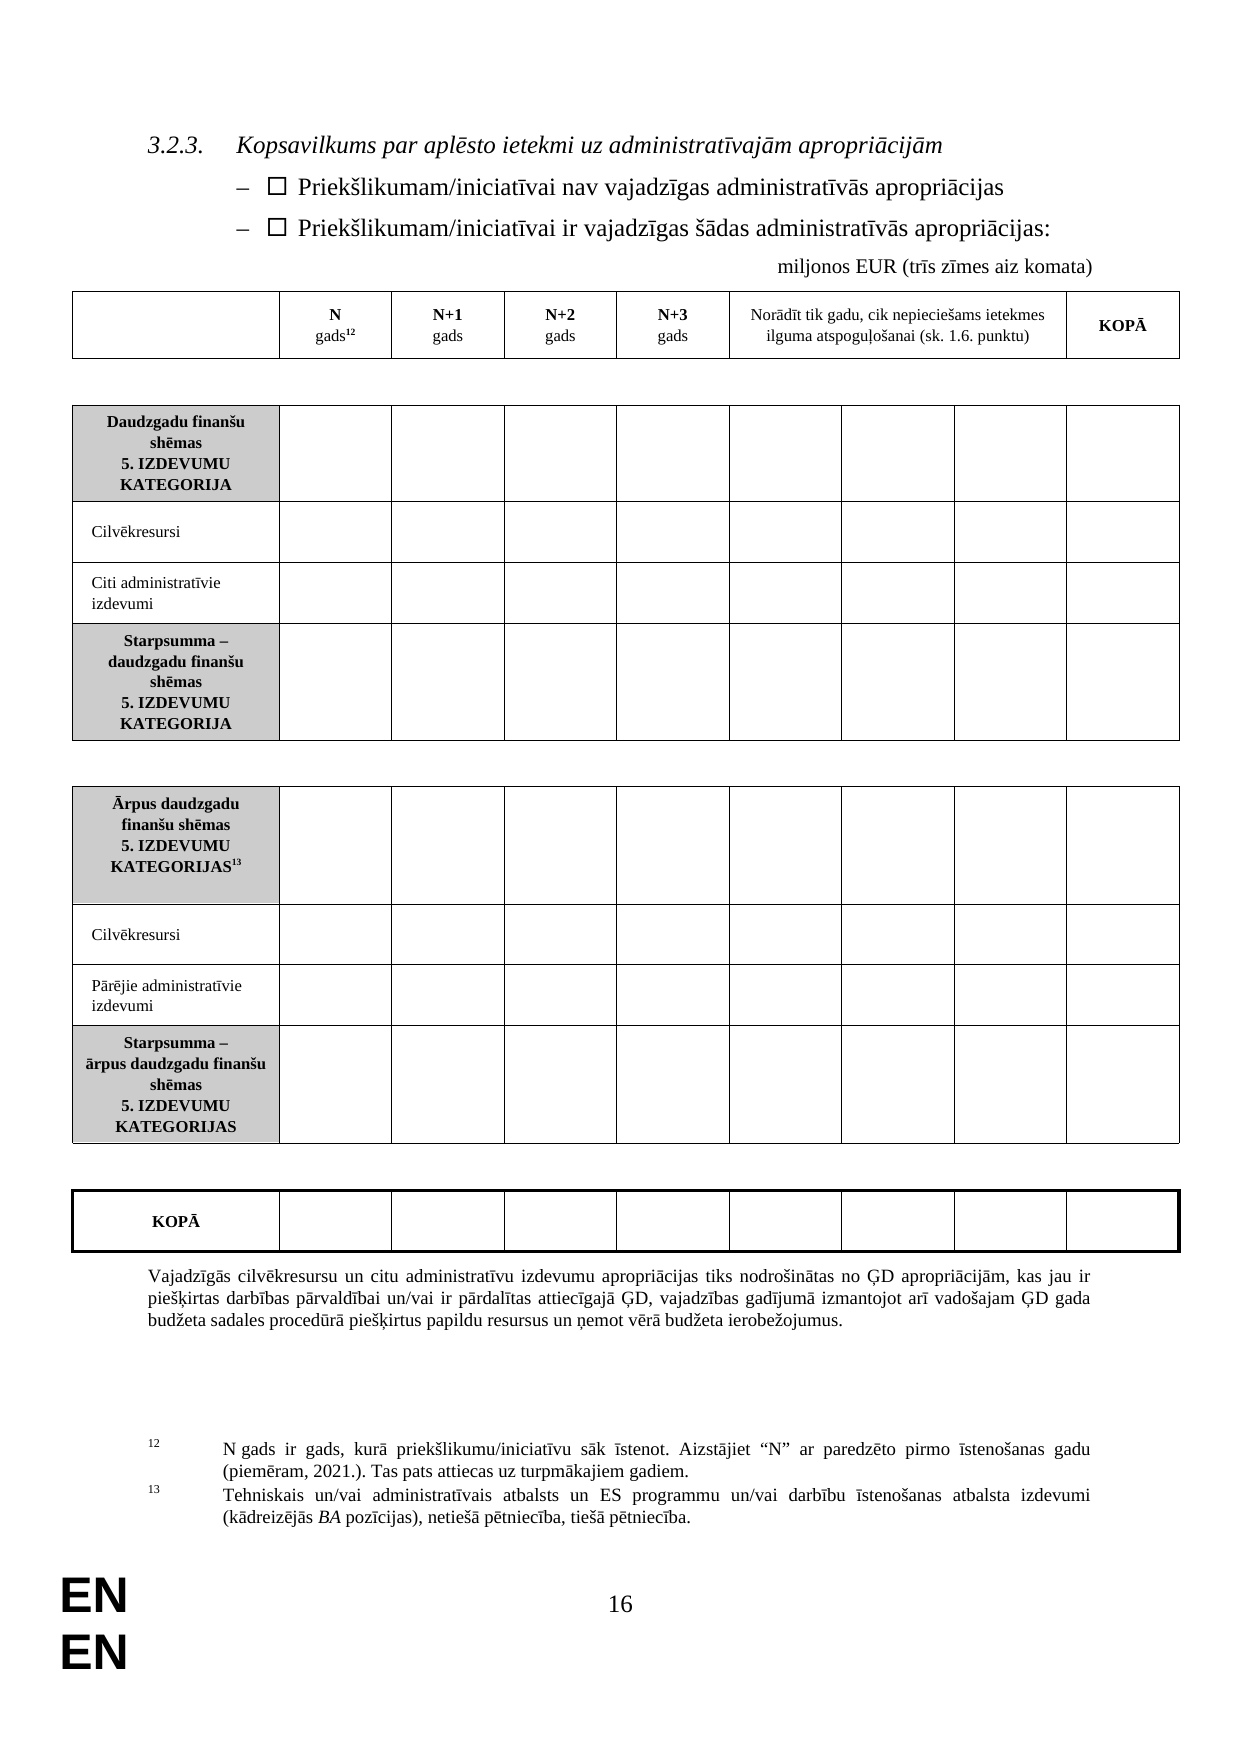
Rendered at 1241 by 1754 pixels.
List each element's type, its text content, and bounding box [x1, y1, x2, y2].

table_cell [1067, 502, 1179, 562]
table_header N gads [280, 292, 391, 358]
table_header [730, 1192, 841, 1250]
table_header N+2 gads [505, 292, 616, 358]
table_header [280, 406, 391, 501]
table_header [730, 787, 841, 903]
table_cell [955, 624, 1066, 740]
table_cell [280, 1026, 391, 1142]
table_cell [617, 563, 729, 623]
table_cell [955, 563, 1066, 623]
table_cell [505, 1026, 616, 1142]
text Vajadzīgās cilvēkresursu un citu administratīvu izdevumu apropriācijas tiks nodrošinātas no ĢD apropriācijām, kas jau ir piešķirtas darbības pārvaldībai un/vai ir pārdalītas attiecīgajā ĢD, vajadzības gadījumā izmantojot arī vadošajam ĢD gada budžeta sadales procedūrā piešķirtus papildu resursus un ņemot vērā budžeta ierobežojumus. [148, 1265, 1092, 1330]
text miljonos EUR (trīs zīmes aiz komata) [148, 254, 1092, 278]
table_header Ārpus daudzgadu finanšu shēmas 5. IZDEVUMU KATEGORIJAS [73, 787, 279, 903]
table_header [955, 406, 1066, 501]
table_header [392, 406, 504, 501]
table_header [505, 406, 616, 501]
table_cell [617, 624, 729, 740]
table_cell [617, 965, 729, 1025]
table_cell [842, 563, 954, 623]
table_cell [392, 502, 504, 562]
table_header [505, 787, 616, 903]
table_cell Starpsumma – daudzgadu finanšu shēmas 5. IZDEVUMU KATEGORIJA [73, 624, 279, 740]
table_cell [280, 905, 391, 964]
table_cell [842, 502, 954, 562]
table_header Daudzgadu finanšu shēmas 5. IZDEVUMU KATEGORIJA [73, 406, 279, 501]
table_header KOPĀ [74, 1192, 279, 1250]
table_cell [730, 563, 841, 623]
table_cell [392, 905, 504, 964]
table_cell [730, 1026, 841, 1142]
table_header [505, 1192, 616, 1250]
table_header [955, 1192, 1066, 1250]
table_cell [842, 965, 954, 1025]
table_header [842, 787, 954, 903]
table_cell [617, 905, 729, 964]
table_cell [280, 965, 391, 1025]
table_header [392, 1192, 504, 1250]
table_cell [392, 965, 504, 1025]
table_cell [1067, 1026, 1179, 1142]
table_cell [392, 563, 504, 623]
table_cell [505, 624, 616, 740]
table_cell [1067, 563, 1179, 623]
table_cell [730, 965, 841, 1025]
table_header [280, 1192, 391, 1250]
table_cell [955, 965, 1066, 1025]
table_header [730, 406, 841, 501]
table_cell [730, 624, 841, 740]
table_header [280, 787, 391, 903]
table_cell Cilvēkresursi [73, 905, 279, 964]
table_header KOPĀ [1067, 292, 1179, 358]
table_cell [505, 502, 616, 562]
table_cell [730, 502, 841, 562]
table_header [1067, 406, 1179, 501]
table_cell [280, 563, 391, 623]
table_cell [617, 1026, 729, 1142]
table_cell Pārējie administratīvie izdevumi [73, 965, 279, 1025]
table_cell [1067, 624, 1179, 740]
table_cell [842, 624, 954, 740]
table_cell [1067, 965, 1179, 1025]
table_header [73, 292, 279, 358]
table_cell [955, 905, 1066, 964]
table_cell [842, 1026, 954, 1142]
list Priekšlikumam/iniciatīvai nav vajadzīgas administratīvās apropriācijas [236, 172, 1092, 201]
table_cell Starpsumma – ārpus daudzgadu finanšu shēmas 5. IZDEVUMU KATEGORIJAS [73, 1026, 279, 1142]
table_cell [955, 502, 1066, 562]
table_cell [730, 905, 841, 964]
table_cell [505, 563, 616, 623]
table_header [617, 1192, 729, 1250]
table_header N+1 gads [392, 292, 504, 358]
table_header [392, 787, 504, 903]
table_header [955, 787, 1066, 903]
table_cell [505, 905, 616, 964]
table_header [842, 406, 954, 501]
table_cell [392, 1026, 504, 1142]
table_cell Cilvēkresursi [73, 502, 279, 562]
table_cell [1067, 905, 1179, 964]
table_cell [842, 905, 954, 964]
table_cell [280, 502, 391, 562]
table_header N+3 gads [617, 292, 729, 358]
table_cell [955, 1026, 1066, 1142]
table_header [617, 787, 729, 903]
table_header [842, 1192, 954, 1250]
list Priekšlikumam/iniciatīvai ir vajadzīgas šādas administratīvās apropriācijas: [236, 213, 1092, 242]
table_cell Citi administratīvie izdevumi [73, 563, 279, 623]
table_header [1067, 787, 1179, 903]
table_header [1067, 1192, 1177, 1250]
table_cell [280, 624, 391, 740]
table_cell [392, 624, 504, 740]
table_header [617, 406, 729, 501]
table_cell [505, 965, 616, 1025]
subtitle Kopsavilkums par aplēsto ietekmi uz administratīvajām apropriācijām [148, 131, 1092, 159]
table_cell [617, 502, 729, 562]
table_header Norādīt tik gadu, cik nepieciešams ietekmes ilguma atspoguļošanai (sk. 1.6. punktu) [730, 292, 1066, 358]
